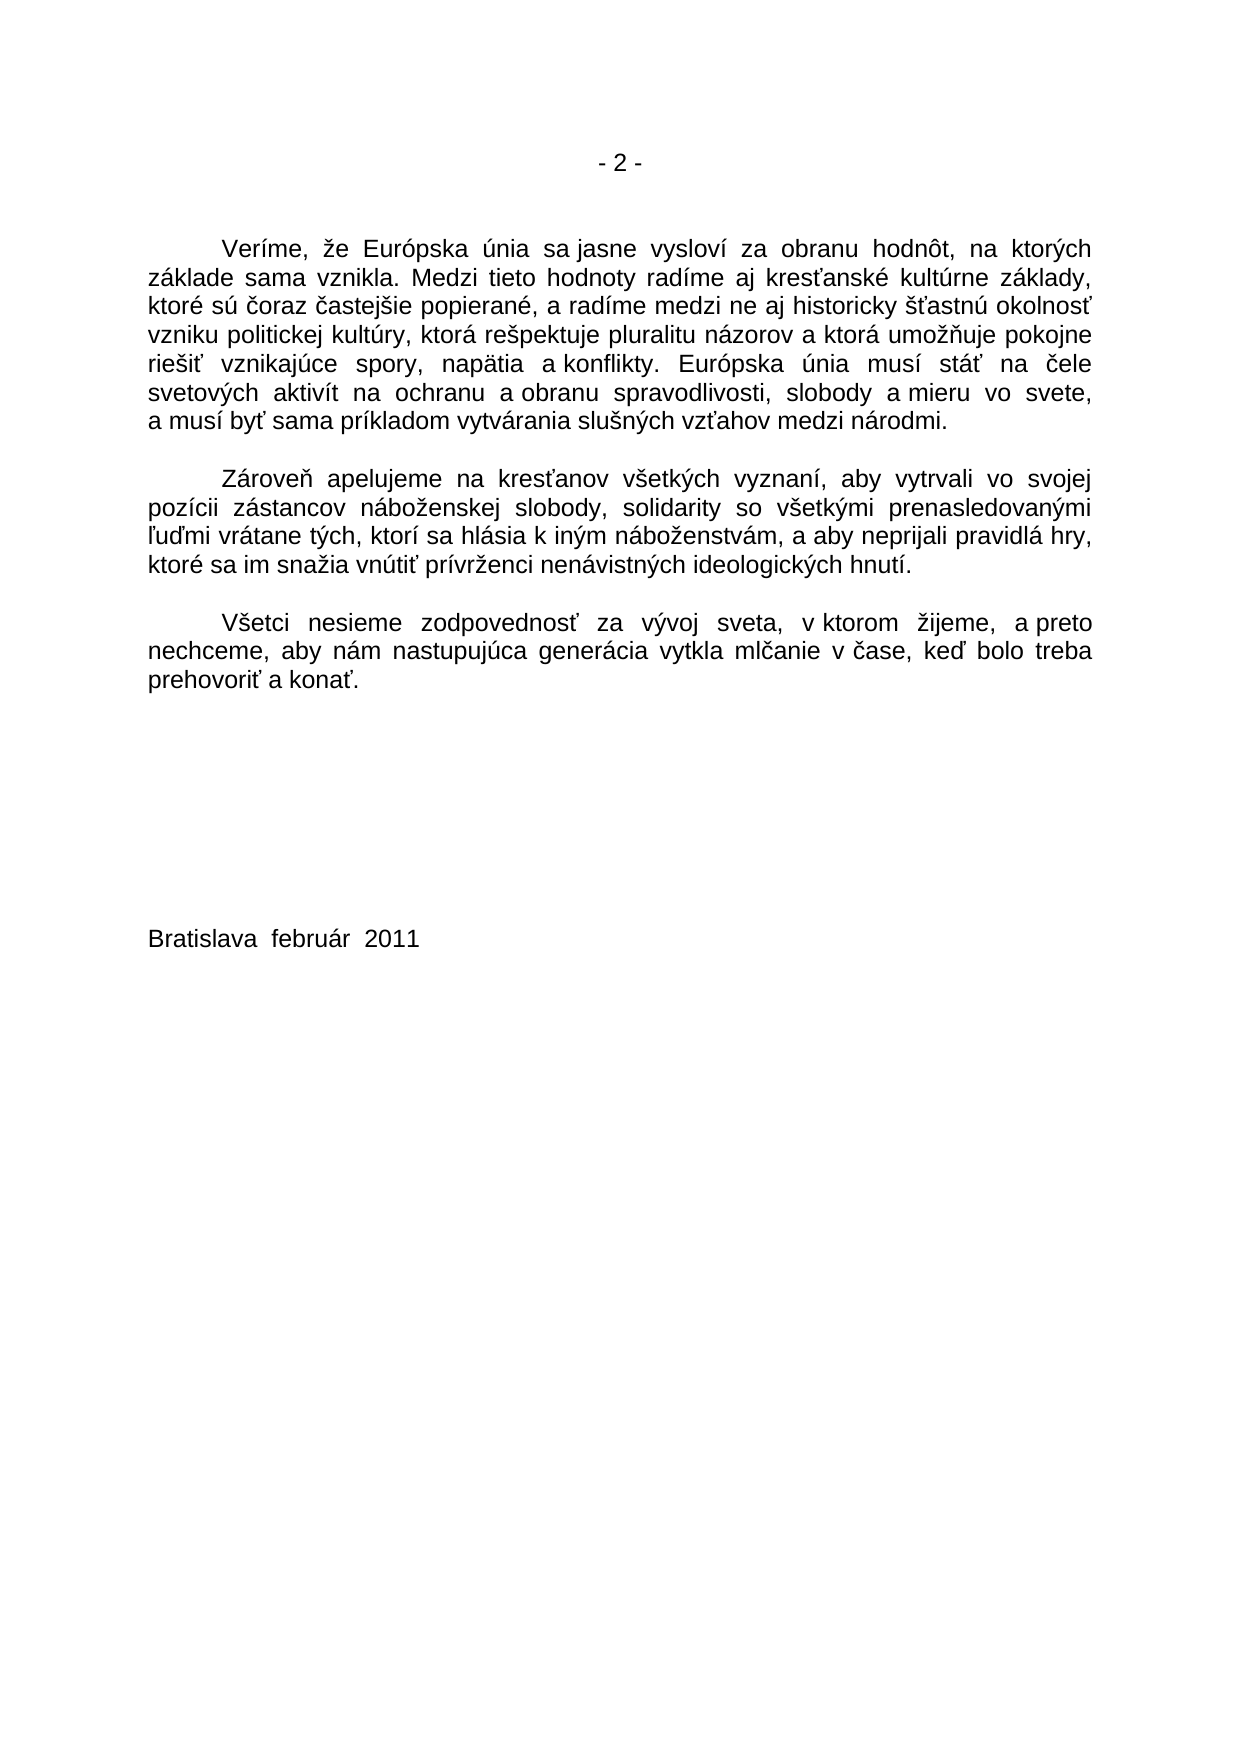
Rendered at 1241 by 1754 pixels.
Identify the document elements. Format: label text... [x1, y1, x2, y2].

text Veríme, že Európska únia sa jasne vysloví za obranu hodnôt, na ktorých základe sama vznikla. Medzi tieto hodnoty radíme aj kresťanské kultúrne základy, ktoré sú čoraz častejšie popierané, a radíme medzi ne aj historicky šťastnú okolnosť vzniku politickej kultúry, ktorá rešpektuje pluralitu názorov a ktorá umožňuje pokojne riešiť vznikajúce spory, napätia a konflikty. Európska únia musí stáť na čele svetových aktivít na ochranu a obranu spravodlivosti, slobody a mieru vo svete, a musí byť sama príkladom vytvárania slušných vzťahov medzi národmi. [148, 234, 1093, 435]
text - 2 - [148, 148, 1093, 176]
text Zároveň apelujeme na kresťanov všetkých vyznaní, aby vytrvali vo svojej pozícii zástancov náboženskej slobody, solidarity so všetkými prenasledovanými ľuďmi vrátane tých, ktorí sa hlásia k iným náboženstvám, a aby neprijali pravidlá hry, ktoré sa im snažia vnútiť prívrženci nenávistných ideologických hnutí. [148, 464, 1093, 579]
text Všetci nesieme zodpovednosť za vývoj sveta, v ktorom žijeme, a preto nechceme, aby nám nastupujúca generácia vytkla mlčanie v čase, keď bolo treba prehovoriť a konať. [148, 608, 1093, 694]
text Bratislava február 2011 [148, 924, 1093, 953]
